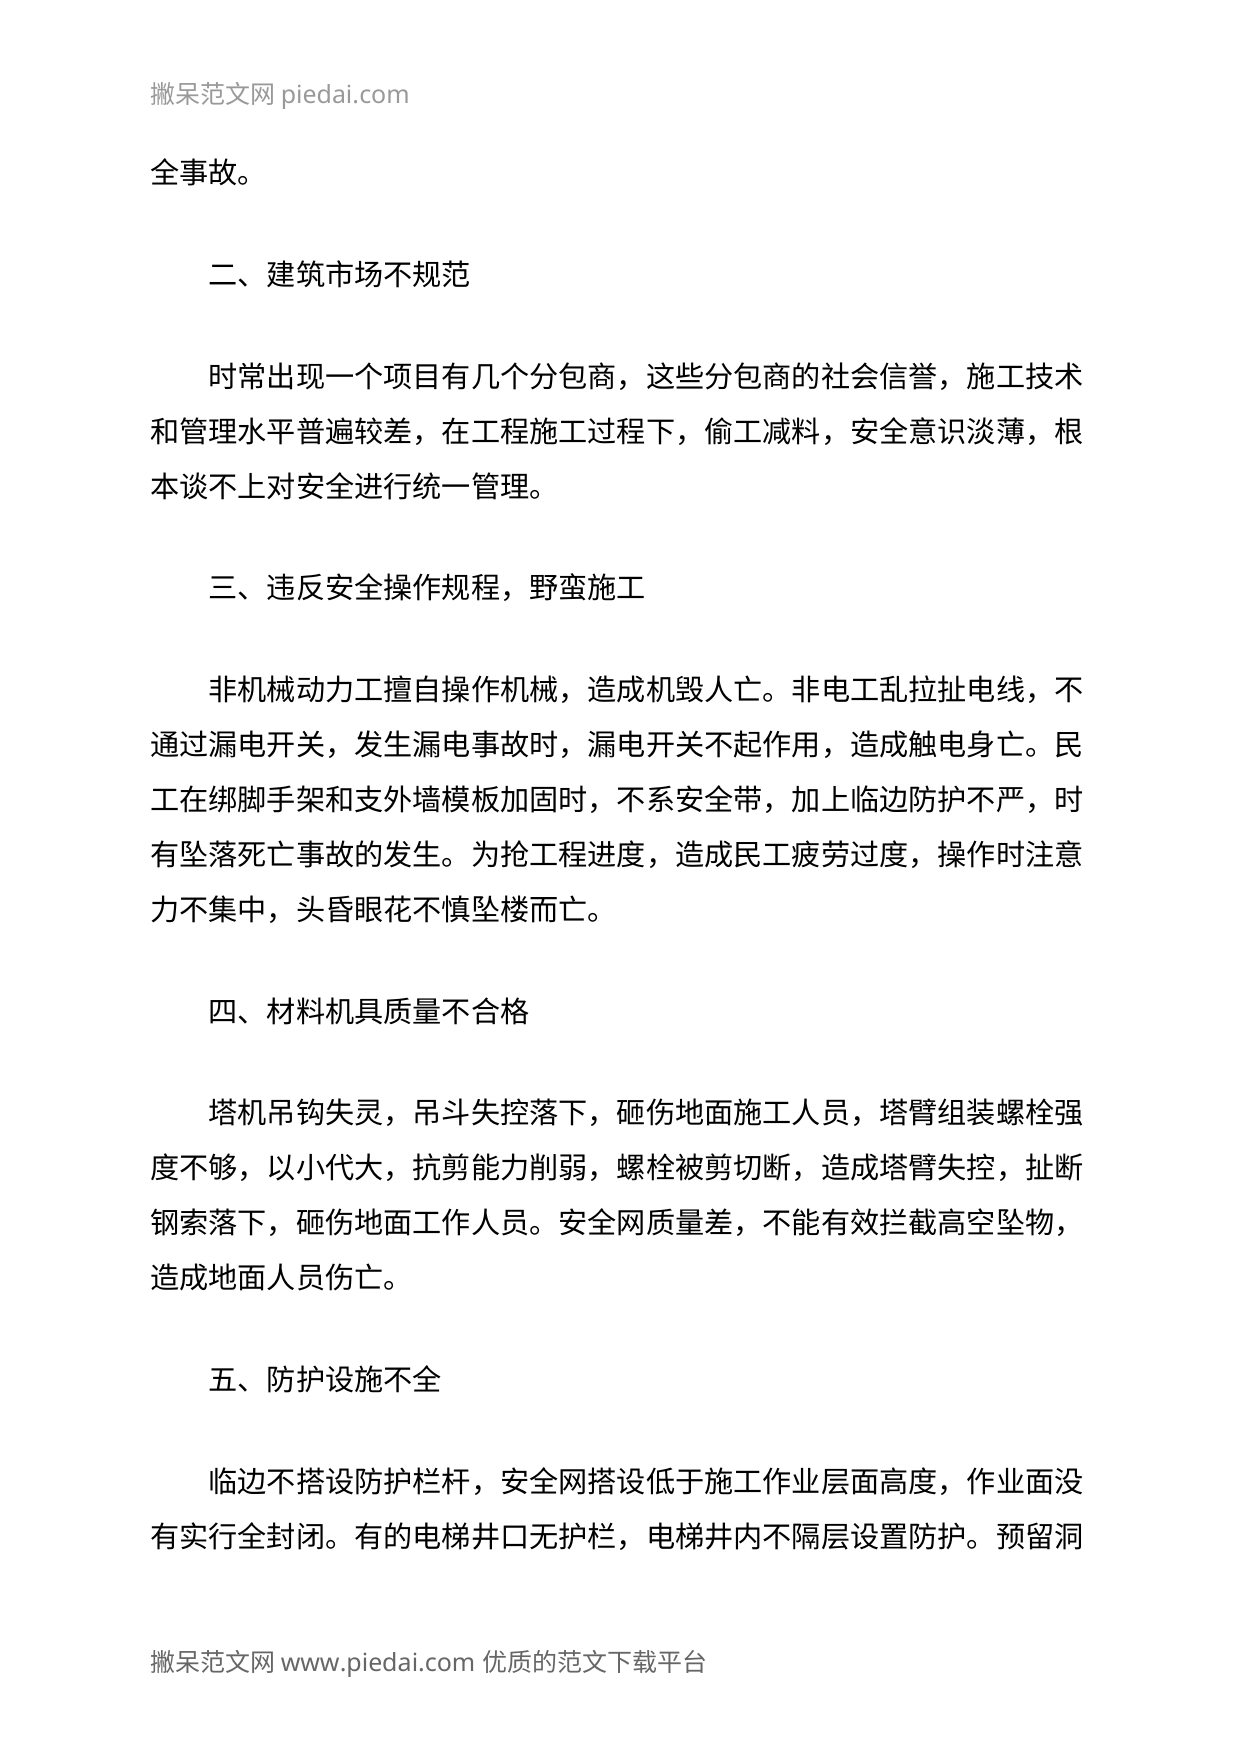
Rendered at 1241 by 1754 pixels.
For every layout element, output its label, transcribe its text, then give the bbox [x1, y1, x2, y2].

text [150, 150, 1090, 192]
text 五、防护设施不全 [150, 1356, 1090, 1399]
text 三、违反安全操作规程，野蛮施工 [150, 565, 1090, 607]
text 塔机吊钩失灵，吊斗失控落下，砸伤地面施工人员，塔臂组装螺栓强度不够，以小代大，抗剪能力削弱，螺栓被剪切断，造成塔臂失控，扯断钢索落下，砸伤地面工作人员。安全网质量差，不能有效拦截高空坠物，造成地面人员伤亡。 [150, 1090, 1090, 1297]
text 四、材料机具质量不合格 [150, 988, 1090, 1031]
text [150, 1458, 1090, 1555]
text 时常出现一个项目有几个分包商，这些分包商的社会信誉，施工技术和管理水平普遍较差，在工程施工过程下，偷工减料，安全意识淡薄，根本谈不上对安全进行统一管理。 [150, 353, 1090, 506]
text 非机械动力工擅自操作机械，造成机毁人亡。非电工乱拉扯电线，不通过漏电开关，发生漏电事故时，漏电开关不起作用，造成触电身亡。民工在绑脚手架和支外墙模板加固时，不系安全带，加上临边防护不严，时有坠落死亡事故的发生。为抢工程进度，造成民工疲劳过度，操作时注意力不集中，头昏眼花不慎坠楼而亡。 [150, 667, 1090, 929]
text 二、建筑市场不规范 [150, 252, 1090, 294]
